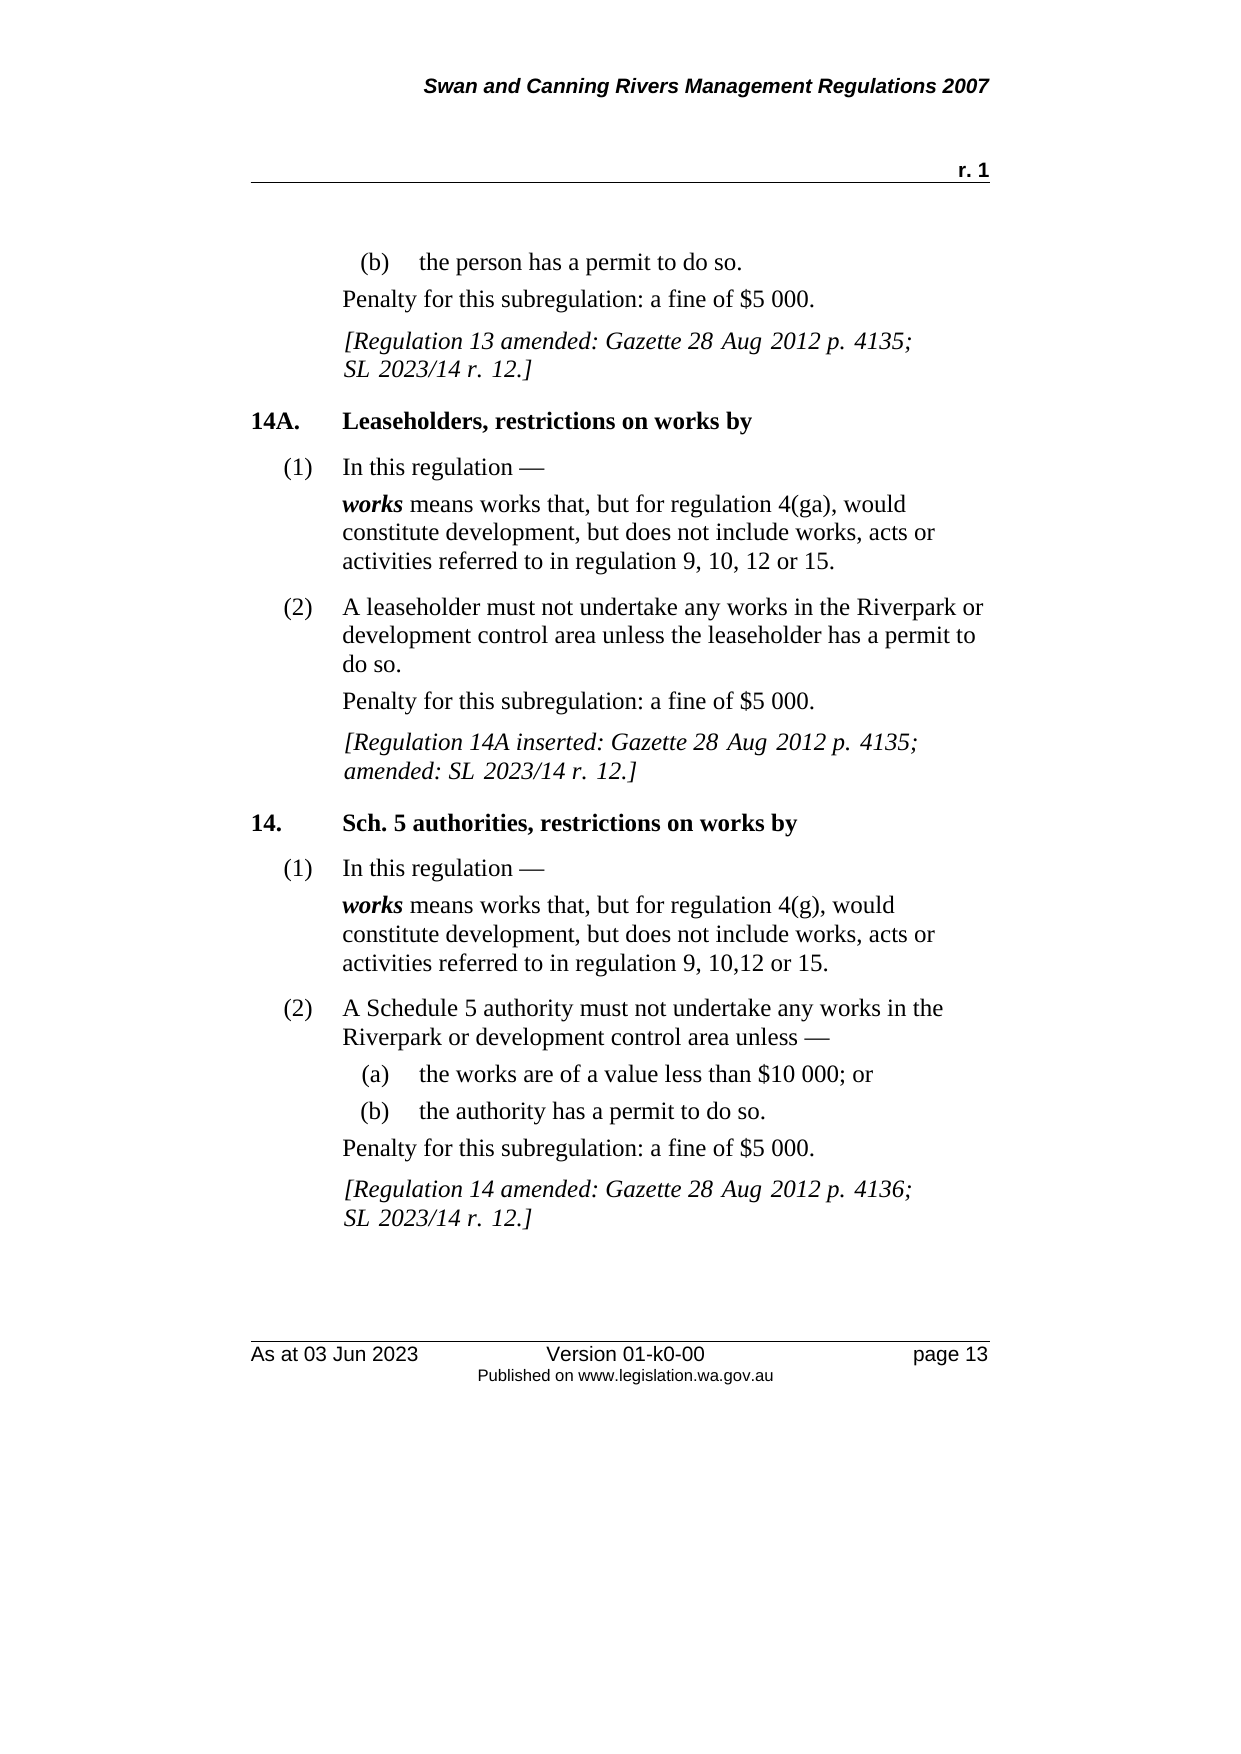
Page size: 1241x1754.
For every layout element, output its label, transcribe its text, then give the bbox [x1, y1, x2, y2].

text (2) A Schedule 5 authority must not undertake any works in the Riverpark or development control area unless — [251, 993, 990, 1051]
text Penalty for this subregulation: a fine of $5 000. [251, 686, 990, 715]
text [Regulation 13 amended: Gazette 28 Aug 2012 p. 4135; SL 2023/14 r. 12.] [251, 326, 990, 383]
text works means works that, but for regulation 4(g), would constitute development, but does not include works, acts or activities referred to in regulation 9, 10,12 or 15. [251, 890, 990, 977]
subtitle 14A. Leaseholders, restrictions on works by [251, 406, 990, 435]
text Penalty for this subregulation: a fine of $5 000. [251, 1133, 990, 1162]
text (b) the person has a permit to do so. [251, 247, 990, 276]
subtitle 14. Sch. 5 authorities, restrictions on works by [251, 808, 990, 837]
text (1) In this regulation — [251, 452, 990, 480]
text (2) A leaseholder must not undertake any works in the Riverpark or development control area unless the leaseholder has a permit to do so. [251, 592, 990, 678]
text Penalty for this subregulation: a fine of $5 000. [251, 284, 990, 313]
text [Regulation 14A inserted: Gazette 28 Aug 2012 p. 4135; amended: SL 2023/14 r. 12.] [251, 727, 990, 785]
text (b) the authority has a permit to do so. [251, 1096, 990, 1125]
text [Regulation 14 amended: Gazette 28 Aug 2012 p. 4136; SL 2023/14 r. 12.] [251, 1174, 990, 1232]
text (a) the works are of a value less than $10 000; or [251, 1059, 990, 1088]
text works means works that, but for regulation 4(ga), would constitute development, but does not include works, acts or activities referred to in regulation 9, 10, 12 or 15. [251, 489, 990, 575]
text (1) In this regulation — [251, 853, 990, 882]
